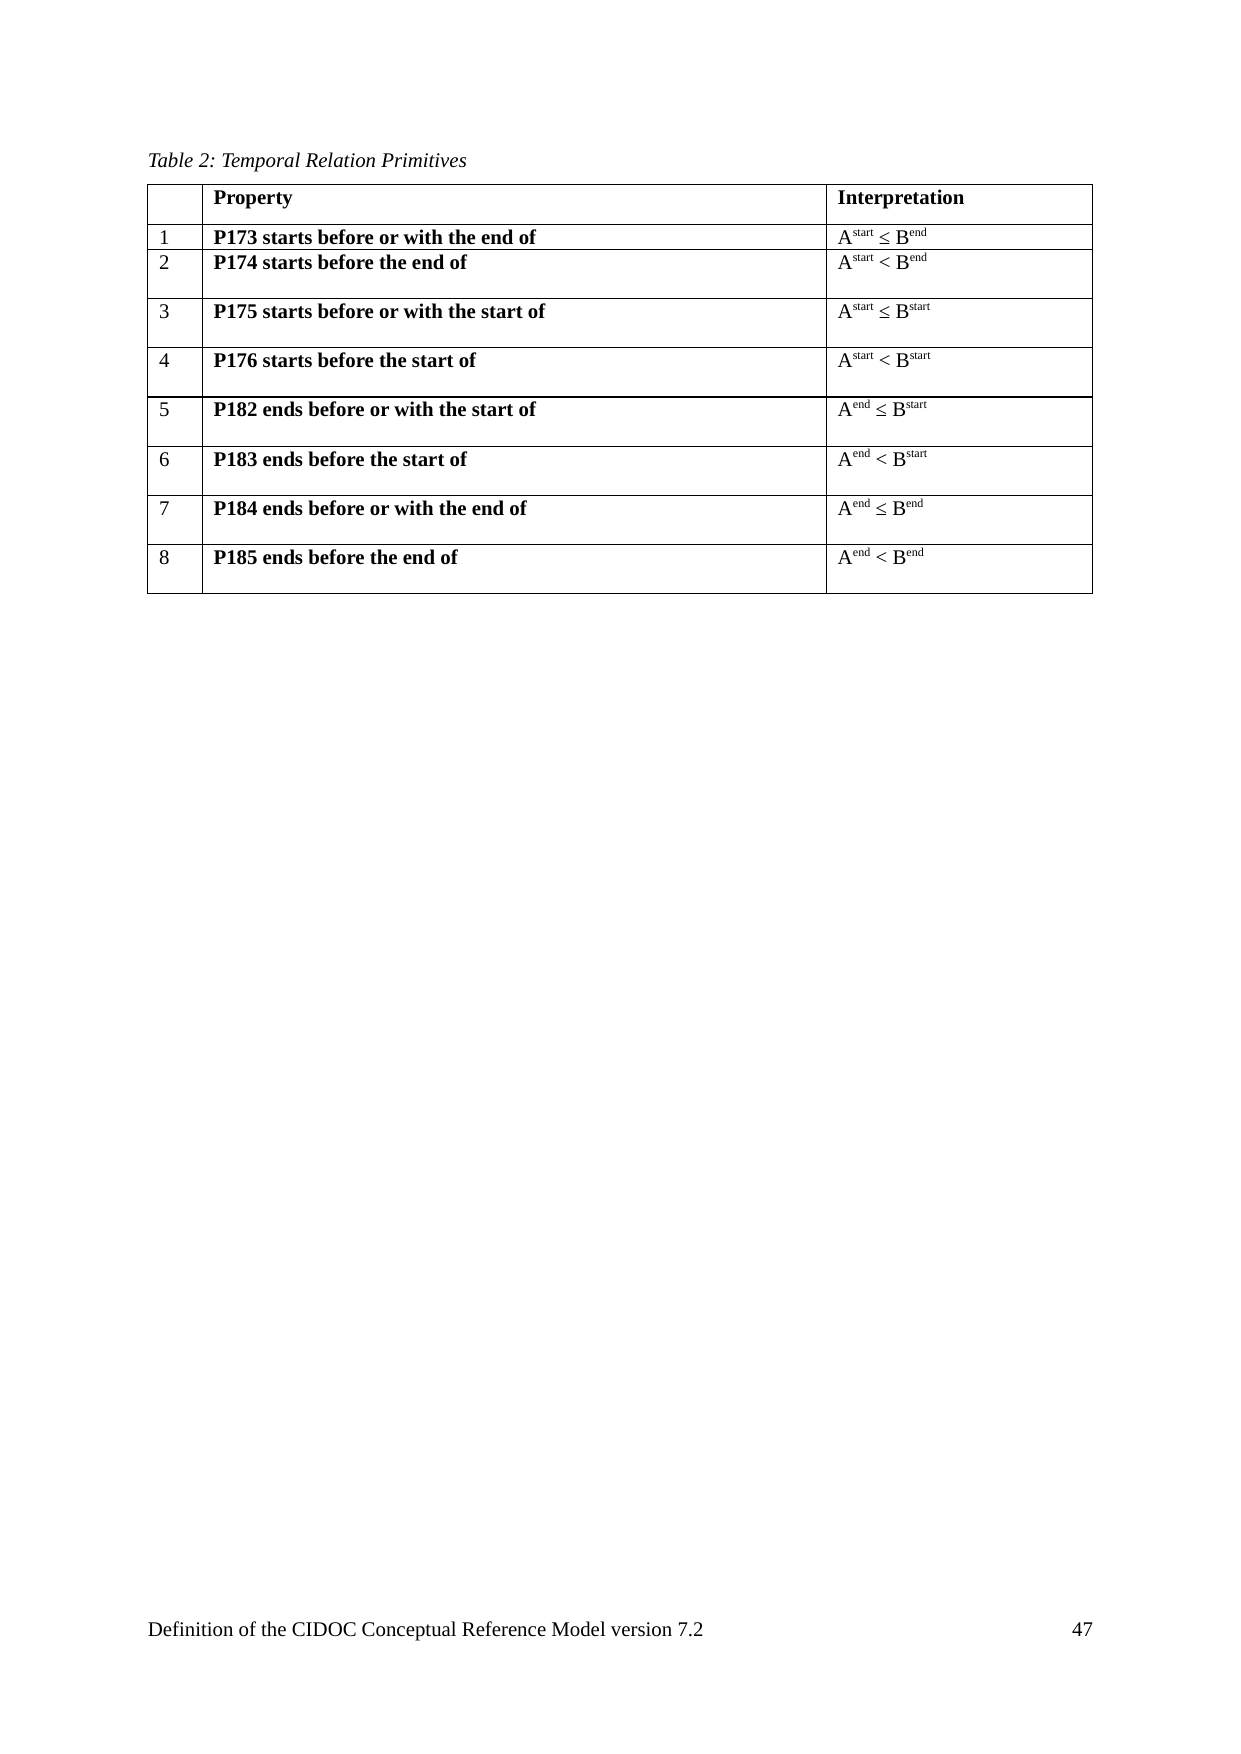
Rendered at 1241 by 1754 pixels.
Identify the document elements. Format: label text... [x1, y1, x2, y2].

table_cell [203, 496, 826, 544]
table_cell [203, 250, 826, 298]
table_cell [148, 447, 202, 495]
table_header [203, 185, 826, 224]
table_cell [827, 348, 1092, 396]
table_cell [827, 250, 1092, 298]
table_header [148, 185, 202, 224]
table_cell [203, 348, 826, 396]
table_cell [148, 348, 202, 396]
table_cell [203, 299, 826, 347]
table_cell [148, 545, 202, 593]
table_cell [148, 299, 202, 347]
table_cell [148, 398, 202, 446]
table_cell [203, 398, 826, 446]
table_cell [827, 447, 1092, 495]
text Table 2: Temporal Relation Primitives [148, 148, 1092, 172]
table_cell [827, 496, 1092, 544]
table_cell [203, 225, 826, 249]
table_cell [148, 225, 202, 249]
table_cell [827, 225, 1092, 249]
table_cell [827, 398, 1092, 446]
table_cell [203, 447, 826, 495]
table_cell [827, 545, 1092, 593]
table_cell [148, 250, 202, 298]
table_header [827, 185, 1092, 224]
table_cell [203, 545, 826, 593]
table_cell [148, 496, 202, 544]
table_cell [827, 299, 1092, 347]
